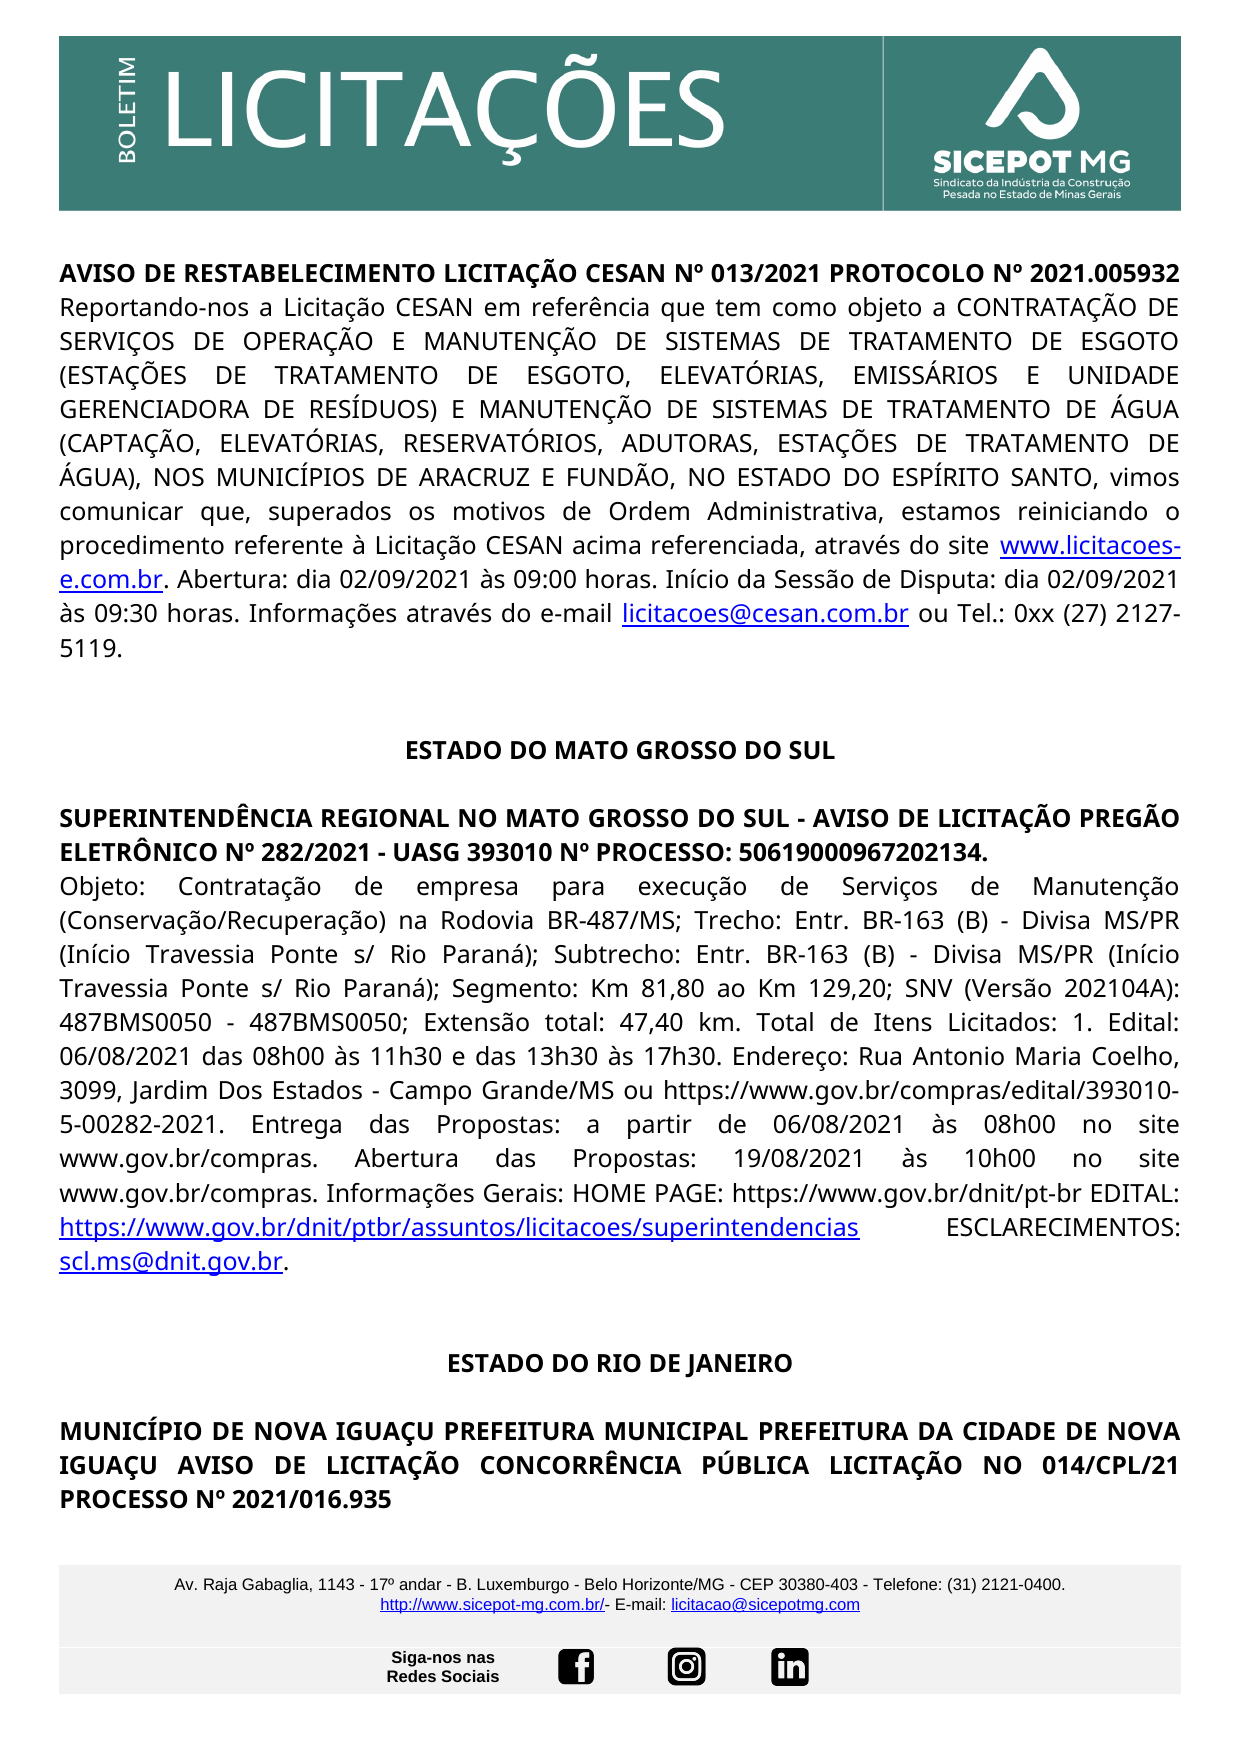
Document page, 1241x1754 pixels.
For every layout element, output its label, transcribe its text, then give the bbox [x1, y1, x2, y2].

text MUNICÍPIO DE NOVA IGUAÇU PREFEITURA MUNICIPAL PREFEITURA DA CIDADE DE NOVA IGUAÇU AVISO DE LICITAÇÃO CONCORRÊNCIA PÚBLICA LICITAÇÃO NO 014/CPL/21 PROCESSO Nº 2021/016.935 [59, 1414, 1181, 1516]
text AVISO DE RESTABELECIMENTO LICITAÇÃO CESAN Nº 013/2021 PROTOCOLO Nº 2021.005932 Reportando-nos a Licitação CESAN em referência que tem como objeto a CONTRATAÇÃO DE SERVIÇOS DE OPERAÇÃO E MANUTENÇÃO DE SISTEMAS DE TRATAMENTO DE ESGOTO (ESTAÇÕES DE TRATAMENTO DE ESGOTO, ELEVATÓRIAS, EMISSÁRIOS E UNIDADE GERENCIADORA DE RESÍDUOS) E MANUTENÇÃO DE SISTEMAS DE TRATAMENTO DE ÁGUA (CAPTAÇÃO, ELEVATÓRIAS, RESERVATÓRIOS, ADUTORAS, ESTAÇÕES DE TRATAMENTO DE ÁGUA), NOS MUNICÍPIOS DE ARACRUZ E FUNDÃO, NO ESTADO DO ESPÍRITO SANTO, vimos comunicar que, superados os motivos de Ordem Administrativa, estamos reiniciando o procedimento referente à Licitação CESAN acima referenciada, através do site www.licitacoes-e.com.br. Abertura: dia 02/09/2021 às 09:00 horas. Início da Sessão de Disputa: dia 02/09/2021 às 09:30 horas. Informações através do e-mail licitacoes@cesan.com.br ou Tel.: 0xx (27) 2127-5119. [59, 256, 1181, 664]
text ESTADO DO RIO DE JANEIRO [59, 1346, 1181, 1379]
text SUPERINTENDÊNCIA REGIONAL NO MATO GROSSO DO SUL - AVISO DE LICITAÇÃO PREGÃO ELETRÔNICO Nº 282/2021 - UASG 393010 Nº PROCESSO: 50619000967202134. [59, 801, 1181, 869]
picture [59, 36, 1181, 211]
picture [557, 1648, 594, 1685]
text ESTADO DO MATO GROSSO DO SUL [59, 732, 1181, 766]
picture [771, 1648, 809, 1686]
picture [667, 1647, 706, 1686]
text Objeto: Contratação de empresa para execução de Serviços de Manutenção (Conservação/Recuperação) na Rodovia BR-487/MS; Trecho: Entr. BR-163 (B) - Divisa MS/PR (Início Travessia Ponte s/ Rio Paraná); Subtrecho: Entr. BR-163 (B) - Divisa MS/PR (Início Travessia Ponte s/ Rio Paraná); Segmento: Km 81,80 ao Km 129,20; SNV (Versão 202104A): 487BMS0050 - 487BMS0050; Extensão total: 47,40 km. Total de Itens Licitados: 1. Edital: 06/08/2021 das 08h00 às 11h30 e das 13h30 às 17h30. Endereço: Rua Antonio Maria Coelho, 3099, Jardim Dos Estados - Campo Grande/MS ou https://www.gov.br/compras/edital/393010-5-00282-2021. Entrega das Propostas: a partir de 06/08/2021 às 08h00 no site www.gov.br/compras. Abertura das Propostas: 19/08/2021 às 10h00 no site www.gov.br/compras. Informações Gerais: HOME PAGE: https://www.gov.br/dnit/pt-br EDITAL: https://www.gov.br/dnit/ptbr/assuntos/licitacoes/superintendencias ESCLARECIMENTOS: scl.ms@dnit.gov.br. [59, 869, 1181, 1277]
